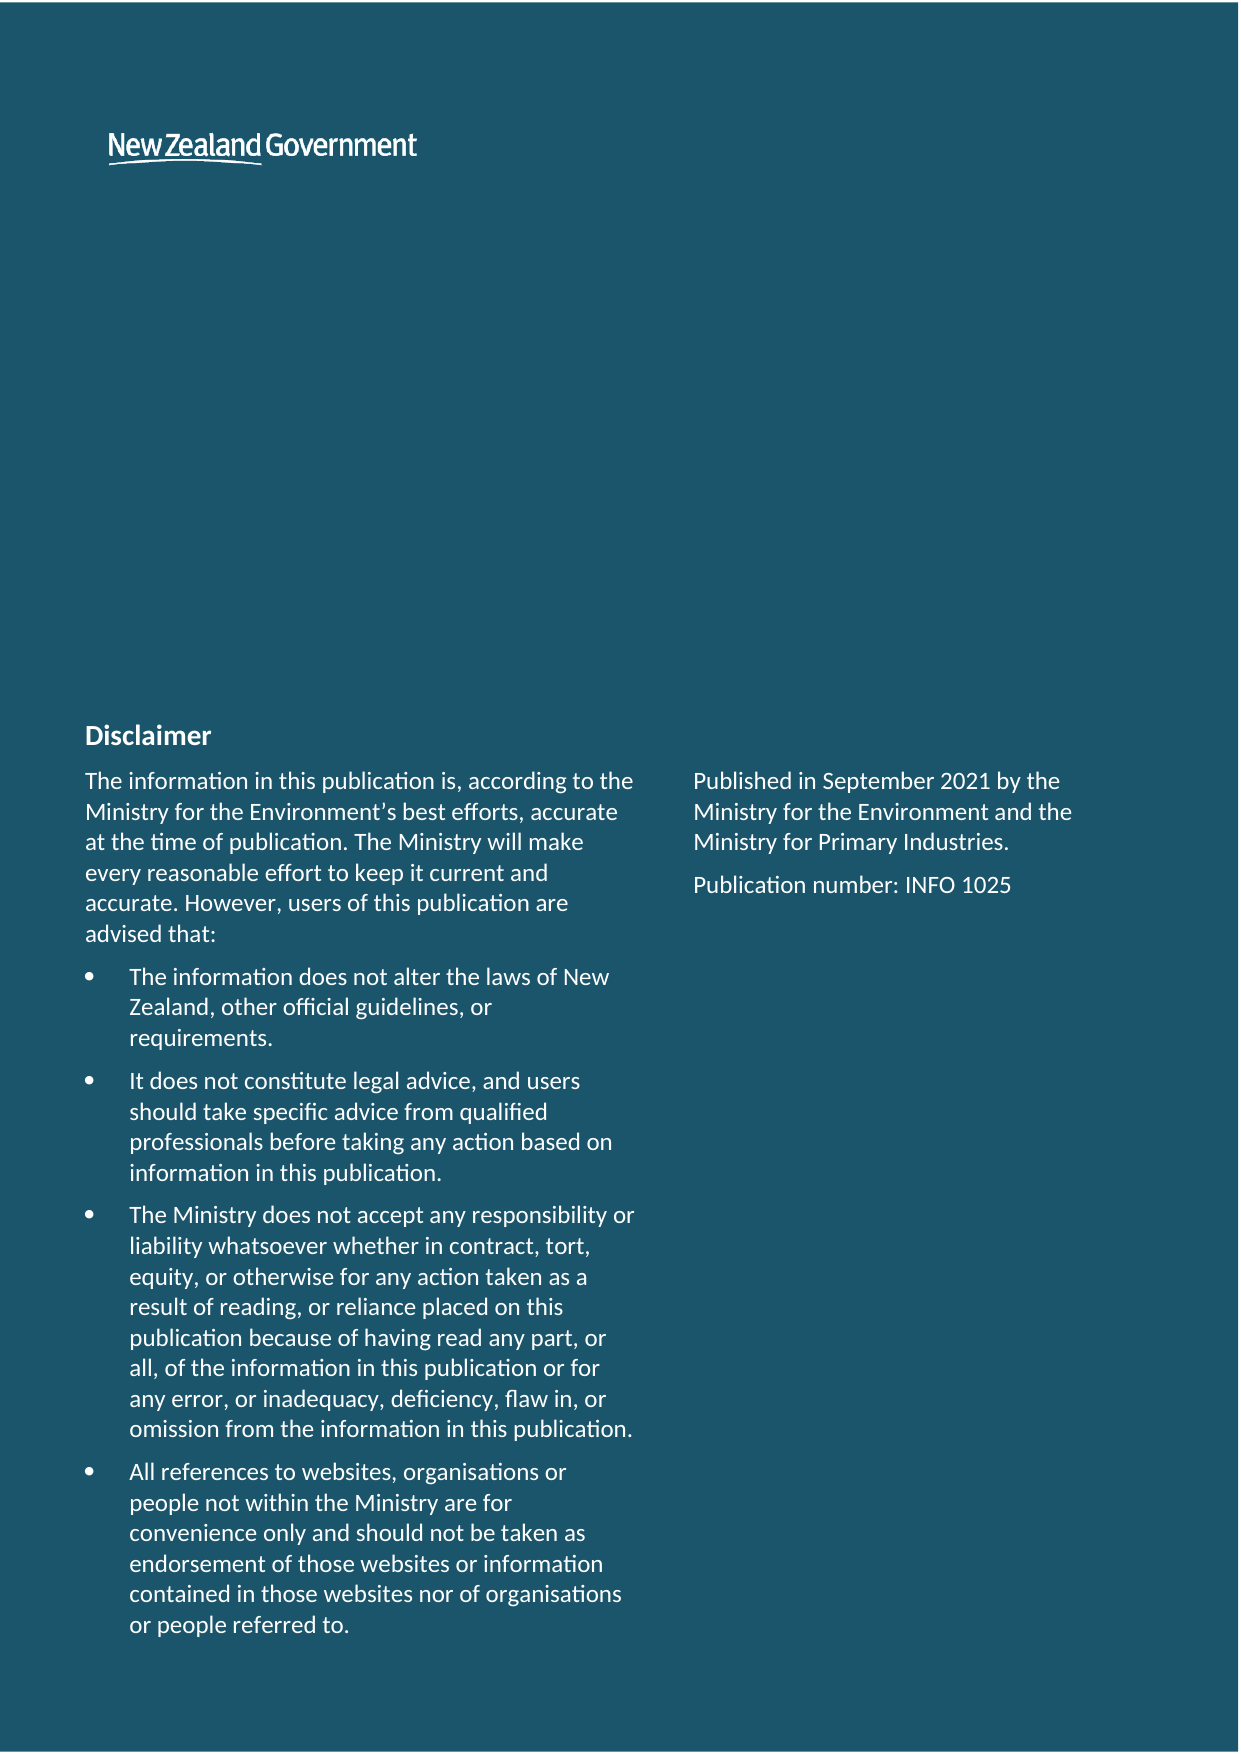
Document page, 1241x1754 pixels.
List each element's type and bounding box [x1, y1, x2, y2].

picture [94, 123, 425, 174]
